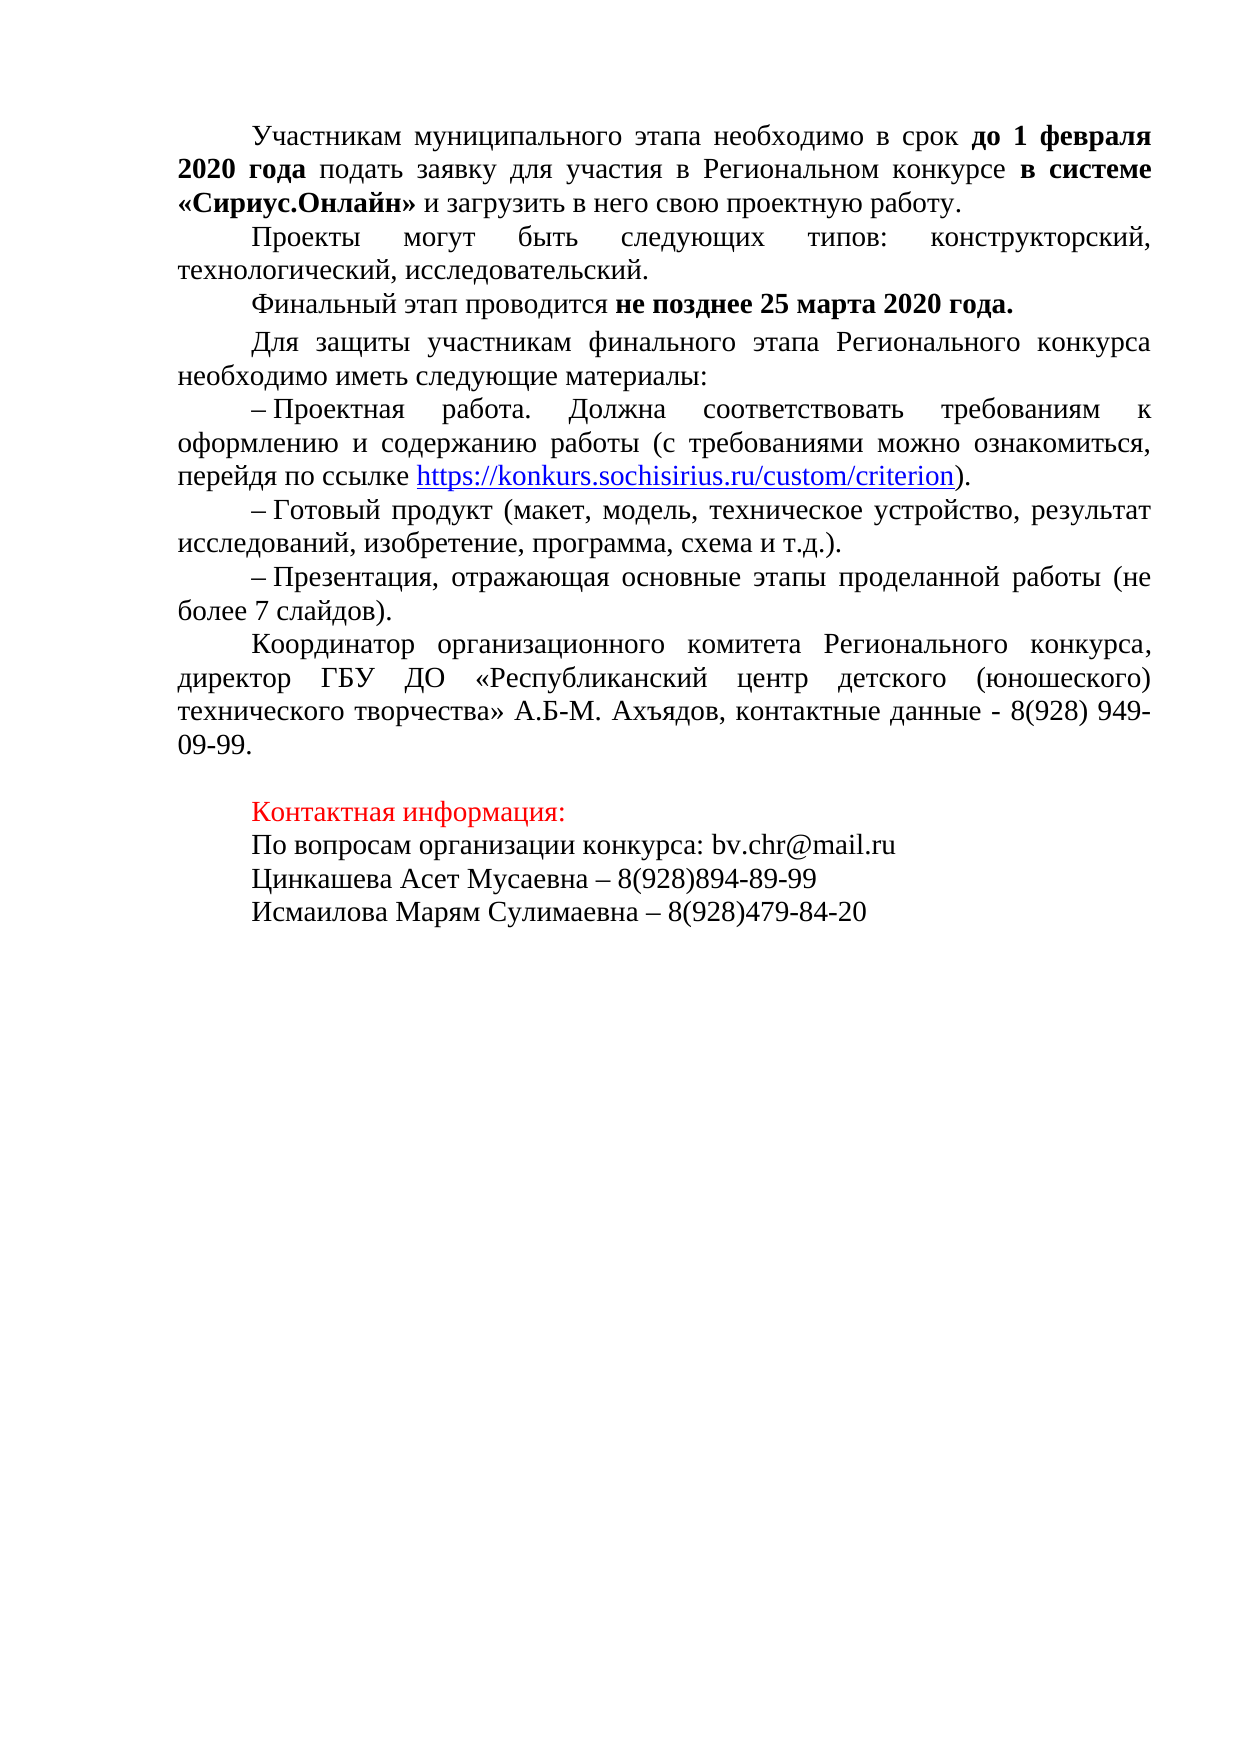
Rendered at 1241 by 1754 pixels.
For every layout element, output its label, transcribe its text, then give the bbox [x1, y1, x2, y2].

text Финальный этап проводится не позднее 25 марта 2020 года. [177, 286, 1152, 319]
text – Готовый продукт (макет, модель, техническое устройство, результат исследований, изобретение, программа, схема и т.д.). [177, 492, 1152, 559]
text По вопросам организации конкурса: bv.chr@mail.ru [177, 827, 1152, 861]
text Для защиты участникам финального этапа Регионального конкурса необходимо иметь следующие материалы: [177, 324, 1152, 391]
text – Проектная работа. Должна соответствовать требованиям к оформлению и содержанию работы (с требованиями можно ознакомиться, перейдя по ссылке https://konkurs.sochisirius.ru/custom/criterion). [177, 391, 1152, 492]
text Участникам муниципального этапа необходимо в срок до 1 февраля 2020 года подать заявку для участия в Региональном конкурсе в системе «Сириус.Онлайн» и загрузить в него свою проектную работу. [177, 118, 1152, 219]
text Цинкашева Асет Мусаевна – 8(928)894-89-99 [177, 861, 1152, 894]
text Контактная информация: [177, 794, 1152, 827]
text – Презентация, отражающая основные этапы проделанной работы (не более 7 слайдов). [177, 559, 1152, 626]
text Координатор организационного комитета Регионального конкурса, директор ГБУ ДО «Республиканский центр детского (юношеского) технического творчества» А.Б-М. Ахъядов, контактные данные - 8(928) 949-09-99. [177, 626, 1152, 760]
text Исмаилова Марям Сулимаевна – 8(928)479-84-20 [177, 894, 1152, 928]
text Проекты могут быть следующих типов: конструкторский, технологический, исследовательский. [177, 219, 1152, 286]
